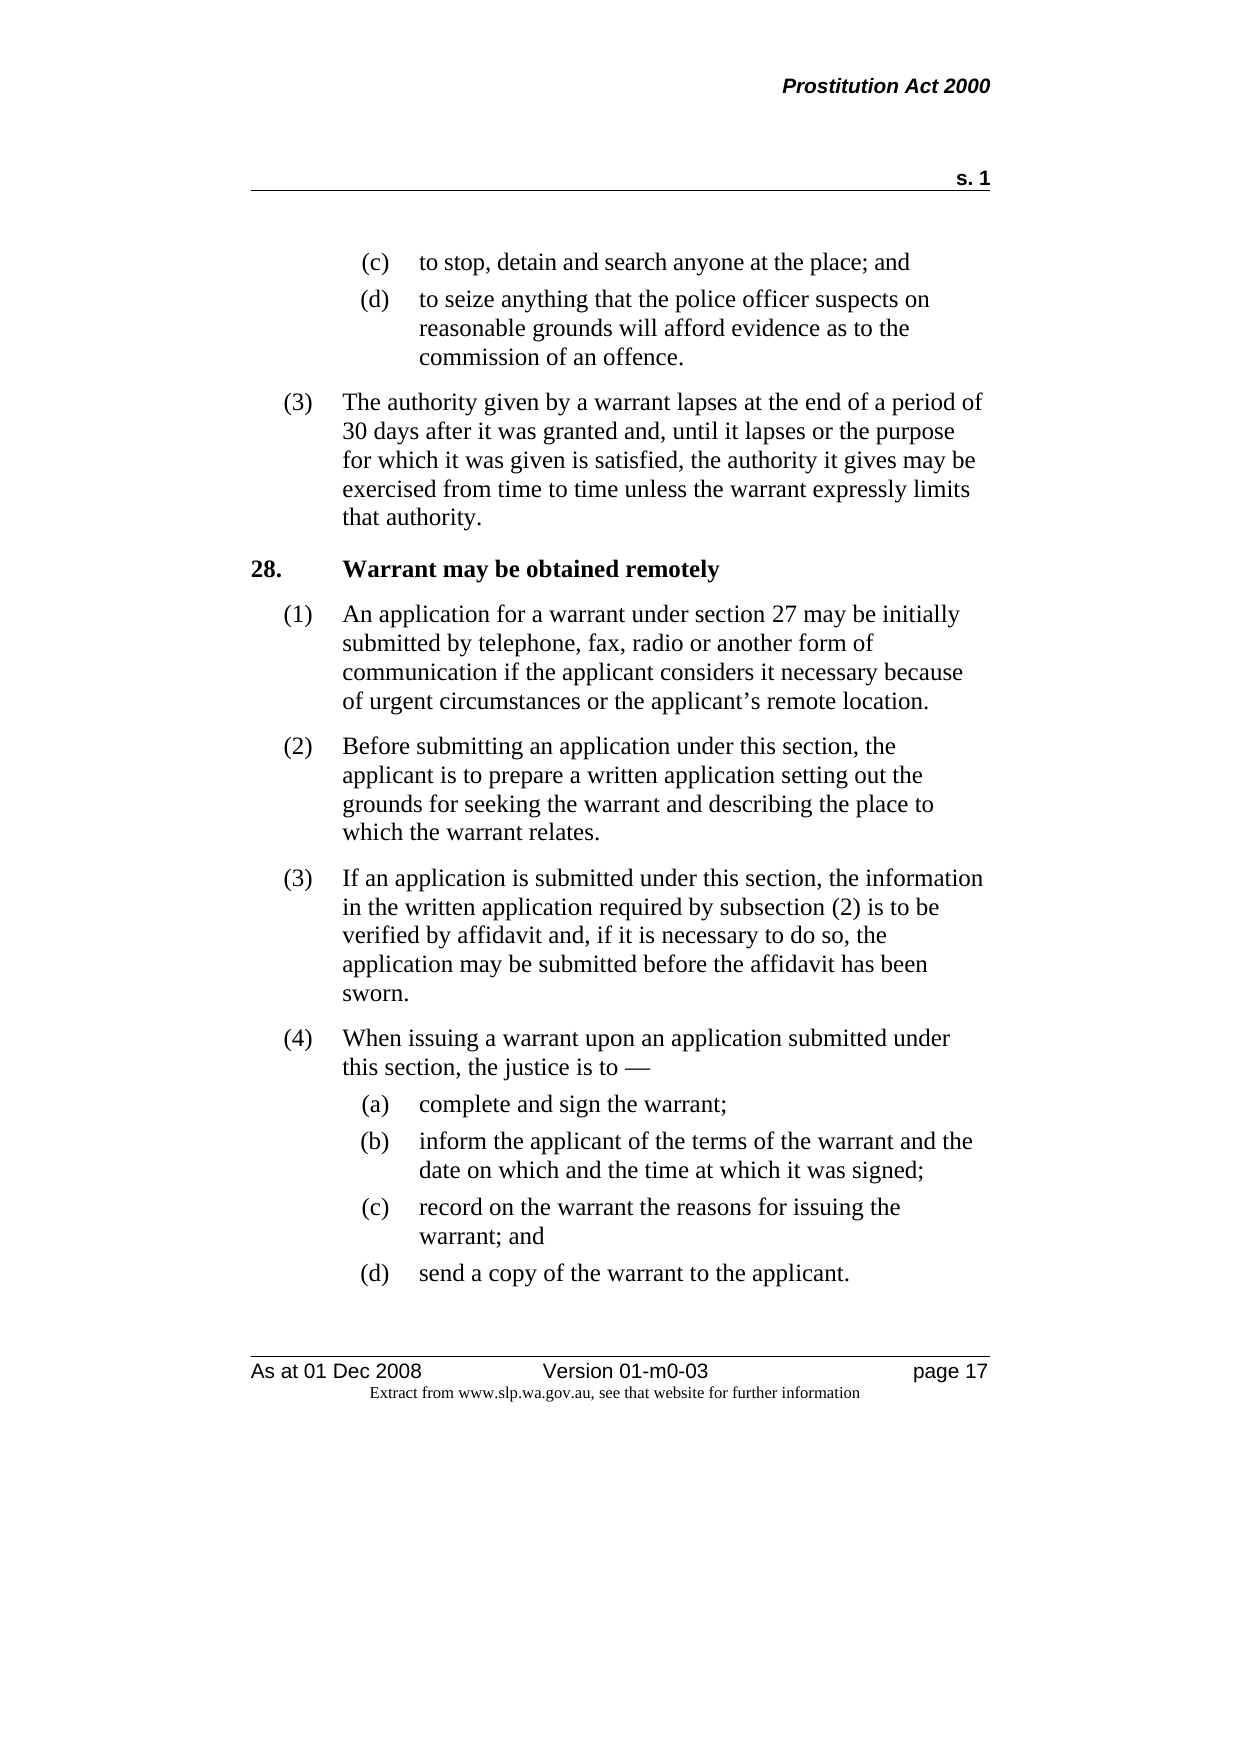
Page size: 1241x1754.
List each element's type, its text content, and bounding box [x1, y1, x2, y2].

text (c) to stop, detain and search anyone at the place; and [251, 247, 990, 276]
text (a) complete and sign the warrant; [251, 1089, 990, 1118]
text (c) record on the warrant the reasons for issuing the warrant; and [251, 1192, 990, 1249]
text (4) When issuing a warrant upon an application submitted under this section, the justice is to — [251, 1023, 990, 1081]
text (3) The authority given by a warrant lapses at the end of a period of 30 days after it was granted and, until it lapses or the purpose for which it was given is satisfied, the authority it gives may be exercised from time to time unless the warrant expressly limits that authority. [251, 387, 990, 531]
text (2) Before submitting an application under this section, the applicant is to prepare a written application setting out the grounds for seeking the warrant and describing the place to which the warrant relates. [251, 731, 990, 846]
text (b) inform the applicant of the terms of the warrant and the date on which and the time at which it was signed; [251, 1126, 990, 1184]
subtitle 28. Warrant may be obtained remotely [251, 554, 990, 583]
text (d) send a copy of the warrant to the applicant. [251, 1258, 990, 1287]
text (d) to seize anything that the police officer suspects on reasonable grounds will afford evidence as to the commission of an offence. [251, 284, 990, 371]
text (3) If an application is submitted under this section, the information in the written application required by subsection (2) is to be verified by affidavit and, if it is necessary to do so, the application may be submitted before the affidavit has been sworn. [251, 863, 990, 1007]
text (1) An application for a warrant under section 27 may be initially submitted by telephone, fax, radio or another form of communication if the applicant considers it necessary because of urgent circumstances or the applicant’s remote location. [251, 599, 990, 714]
